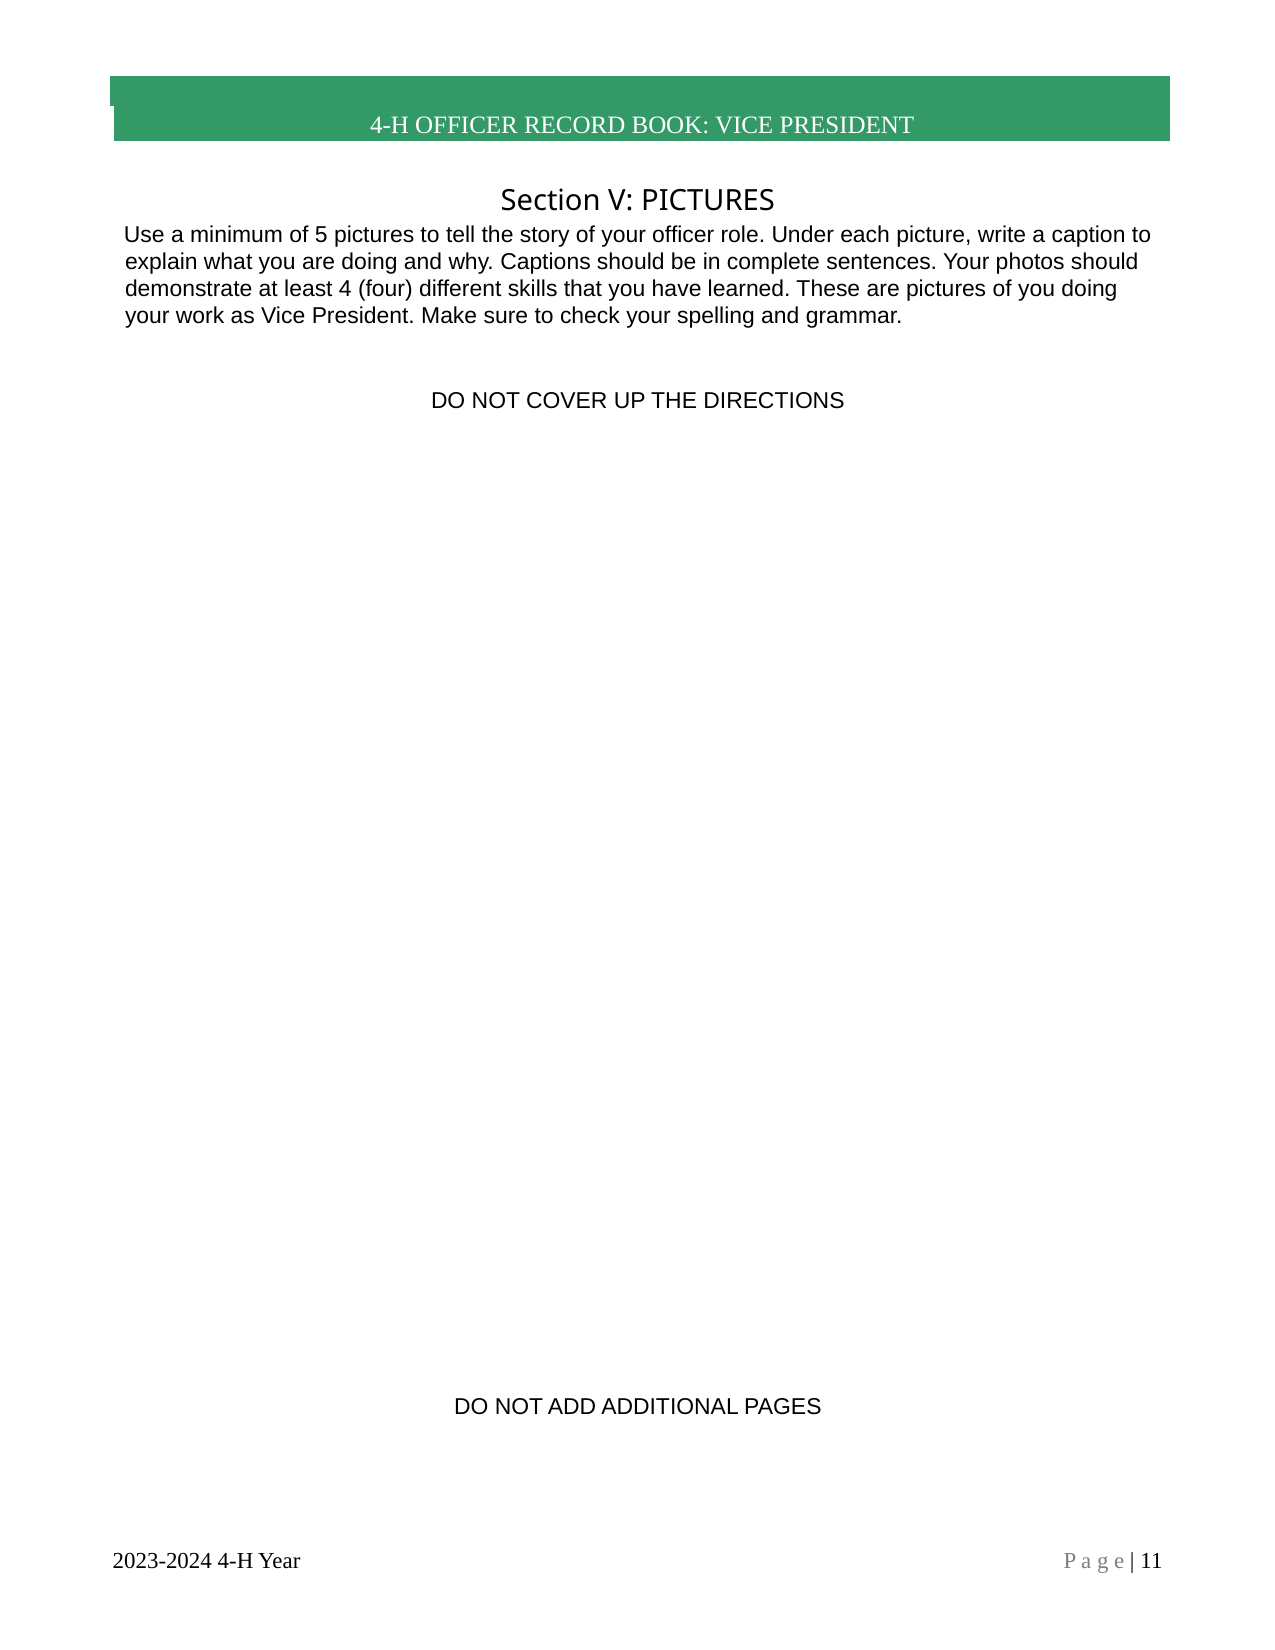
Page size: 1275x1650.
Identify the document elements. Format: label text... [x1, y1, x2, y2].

text DO NOT ADD ADDITIONAL PAGES [112, 1393, 1163, 1419]
text Use a minimum of 5 pictures to tell the story of your officer role. Under each picture, write a caption to explain what you are doing and why. Captions should be in complete sentences. Your photos should demonstrate at least 4 (four) different skills that you have learned. These are pictures of you doing your work as Vice President. Make sure to check your spelling and grammar. [124, 221, 1152, 328]
text DO NOT COVER UP THE DIRECTIONS [112, 387, 1163, 413]
